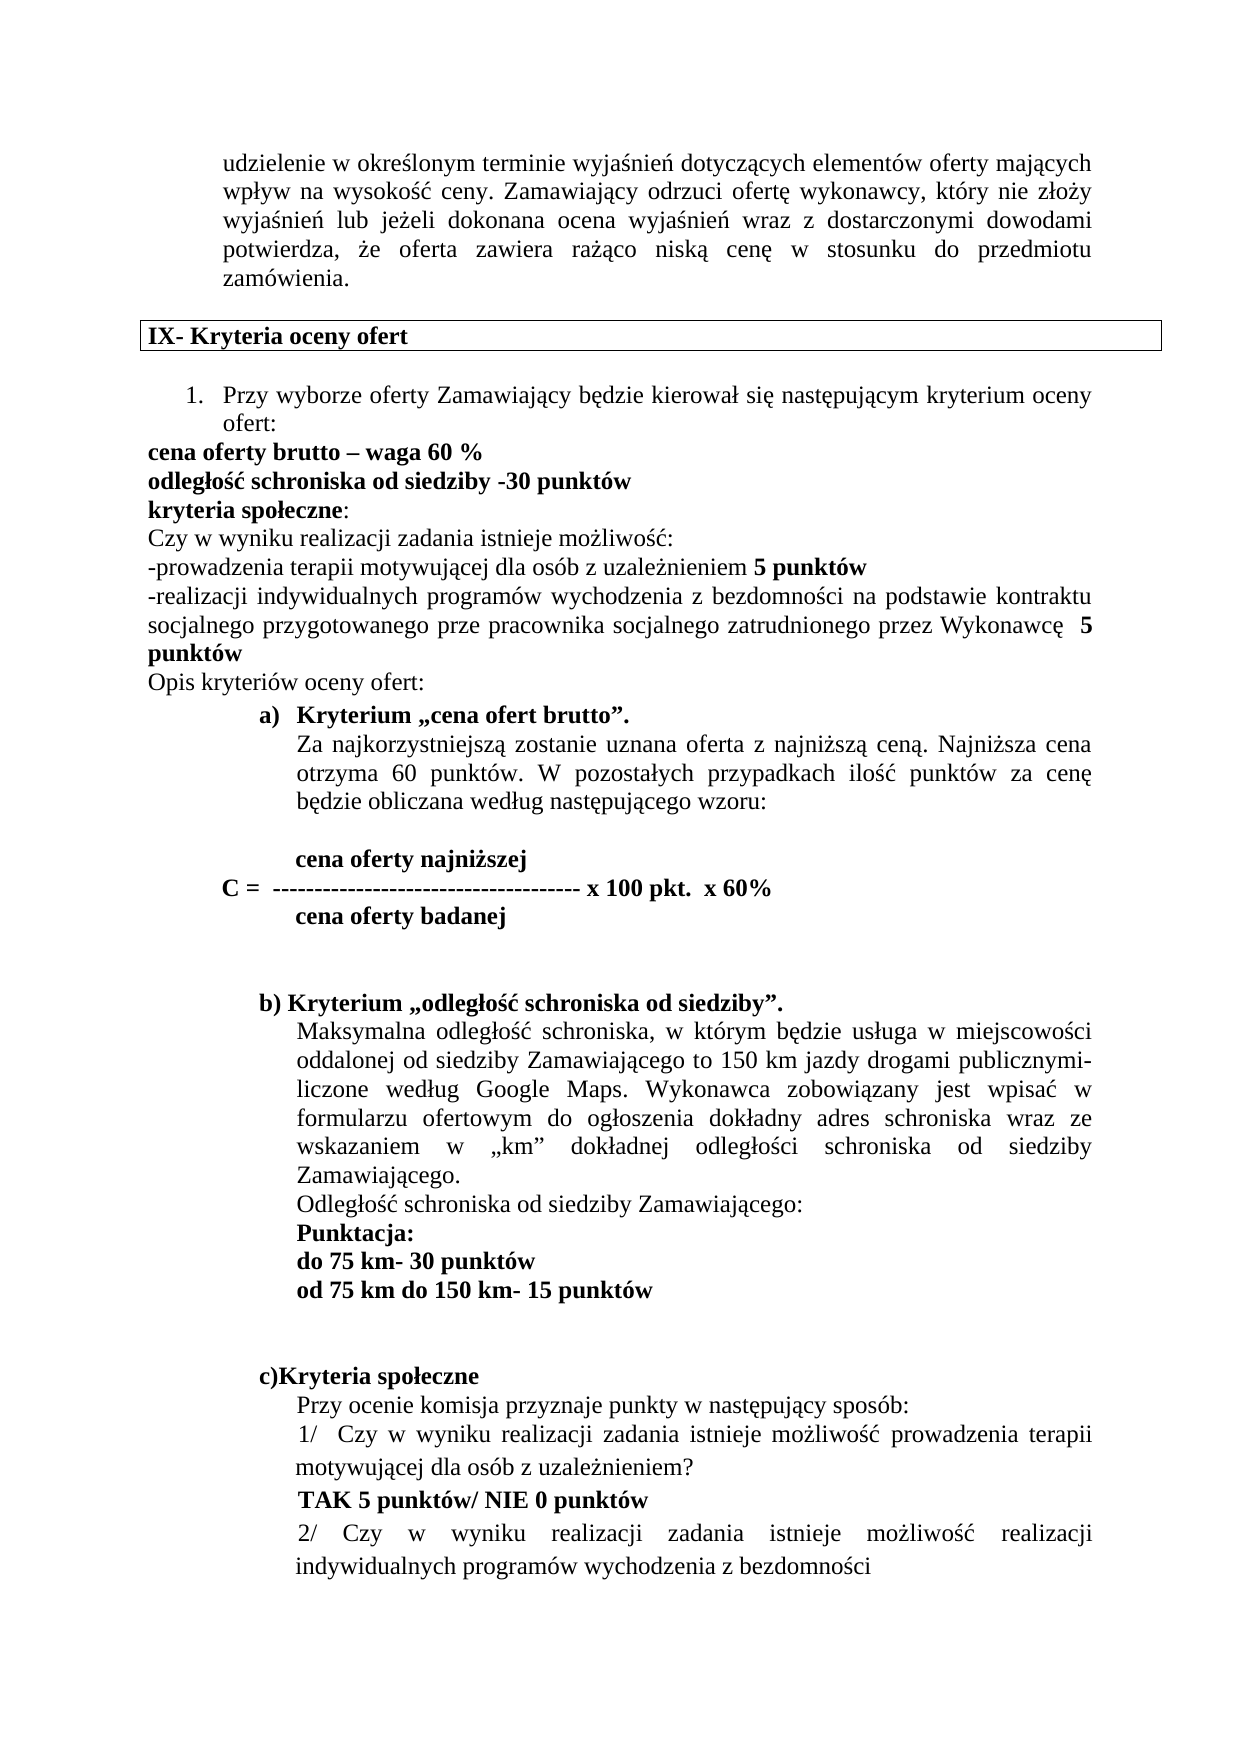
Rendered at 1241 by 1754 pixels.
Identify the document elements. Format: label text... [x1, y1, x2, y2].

table_header IX- Kryteria oceny ofert [141, 321, 1161, 350]
list od 75 km do 150 km- 15 punktów [296, 1275, 1093, 1304]
list Przy ocenie komisja przyznaje punkty w następujący sposób: [296, 1390, 1093, 1419]
list 2/ Czy w wyniku realizacji zadania istnieje możliwość realizacji indywidualnych programów wychodzenia z bezdomności [295, 1518, 1093, 1580]
list Przy wyborze oferty Zamawiający będzie kierował się następującym kryterium oceny ofert: [185, 380, 1093, 437]
list Maksymalna odległość schroniska, w którym będzie usługa w miejscowości oddalonej od siedziby Zamawiającego to 150 km jazdy drogami publicznymi-liczone według Google Maps. Wykonawca zobowiązany jest wpisać w formularzu ofertowym do ogłoszenia dokładny adres schroniska wraz ze wskazaniem w „km” dokładnej odległości schroniska od siedziby Zamawiającego. [296, 1016, 1093, 1189]
list Punktacja: [296, 1218, 1093, 1246]
text Czy w wyniku realizacji zadania istnieje możliwość: [148, 523, 1093, 552]
list Kryterium „cena ofert brutto”. [259, 700, 1093, 729]
text cena oferty brutto – waga 60 % [148, 437, 1093, 466]
text -realizacji indywidualnych programów wychodzenia z bezdomności na podstawie kontraktu socjalnego przygotowanego prze pracownika socjalnego zatrudnionego przez Wykonawcę 5 punktów [148, 581, 1093, 667]
text kryteria społeczne: [148, 495, 1093, 523]
text C = ------------------------------------- x 100 pkt. x 60% [148, 873, 1093, 901]
text -prowadzenia terapii motywującej dla osób z uzależnieniem 5 punktów [148, 552, 1093, 581]
text cena oferty badanej [148, 901, 1093, 930]
list 1/ Czy w wyniku realizacji zadania istnieje możliwość prowadzenia terapii motywującej dla osób z uzależnieniem? [295, 1419, 1093, 1481]
text b) Kryterium „odległość schroniska od siedziby”. [259, 988, 1093, 1016]
list do 75 km- 30 punktów [296, 1246, 1093, 1275]
list Za najkorzystniejszą zostanie uznana oferta z najniższą ceną. Najniższa cena otrzyma 60 punktów. W pozostałych przypadkach ilość punktów za cenę będzie obliczana według następującego wzoru: [296, 729, 1093, 815]
list Odległość schroniska od siedziby Zamawiającego: [296, 1189, 1093, 1218]
text odległość schroniska od siedziby -30 punktów [148, 466, 1093, 495]
list TAK 5 punktów/ NIE 0 punktów [295, 1485, 1093, 1514]
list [162, 148, 1093, 291]
text c)Kryteria społeczne [259, 1361, 1093, 1390]
text Opis kryteriów oceny ofert: [148, 667, 1093, 696]
text cena oferty najniższej [148, 844, 1093, 873]
